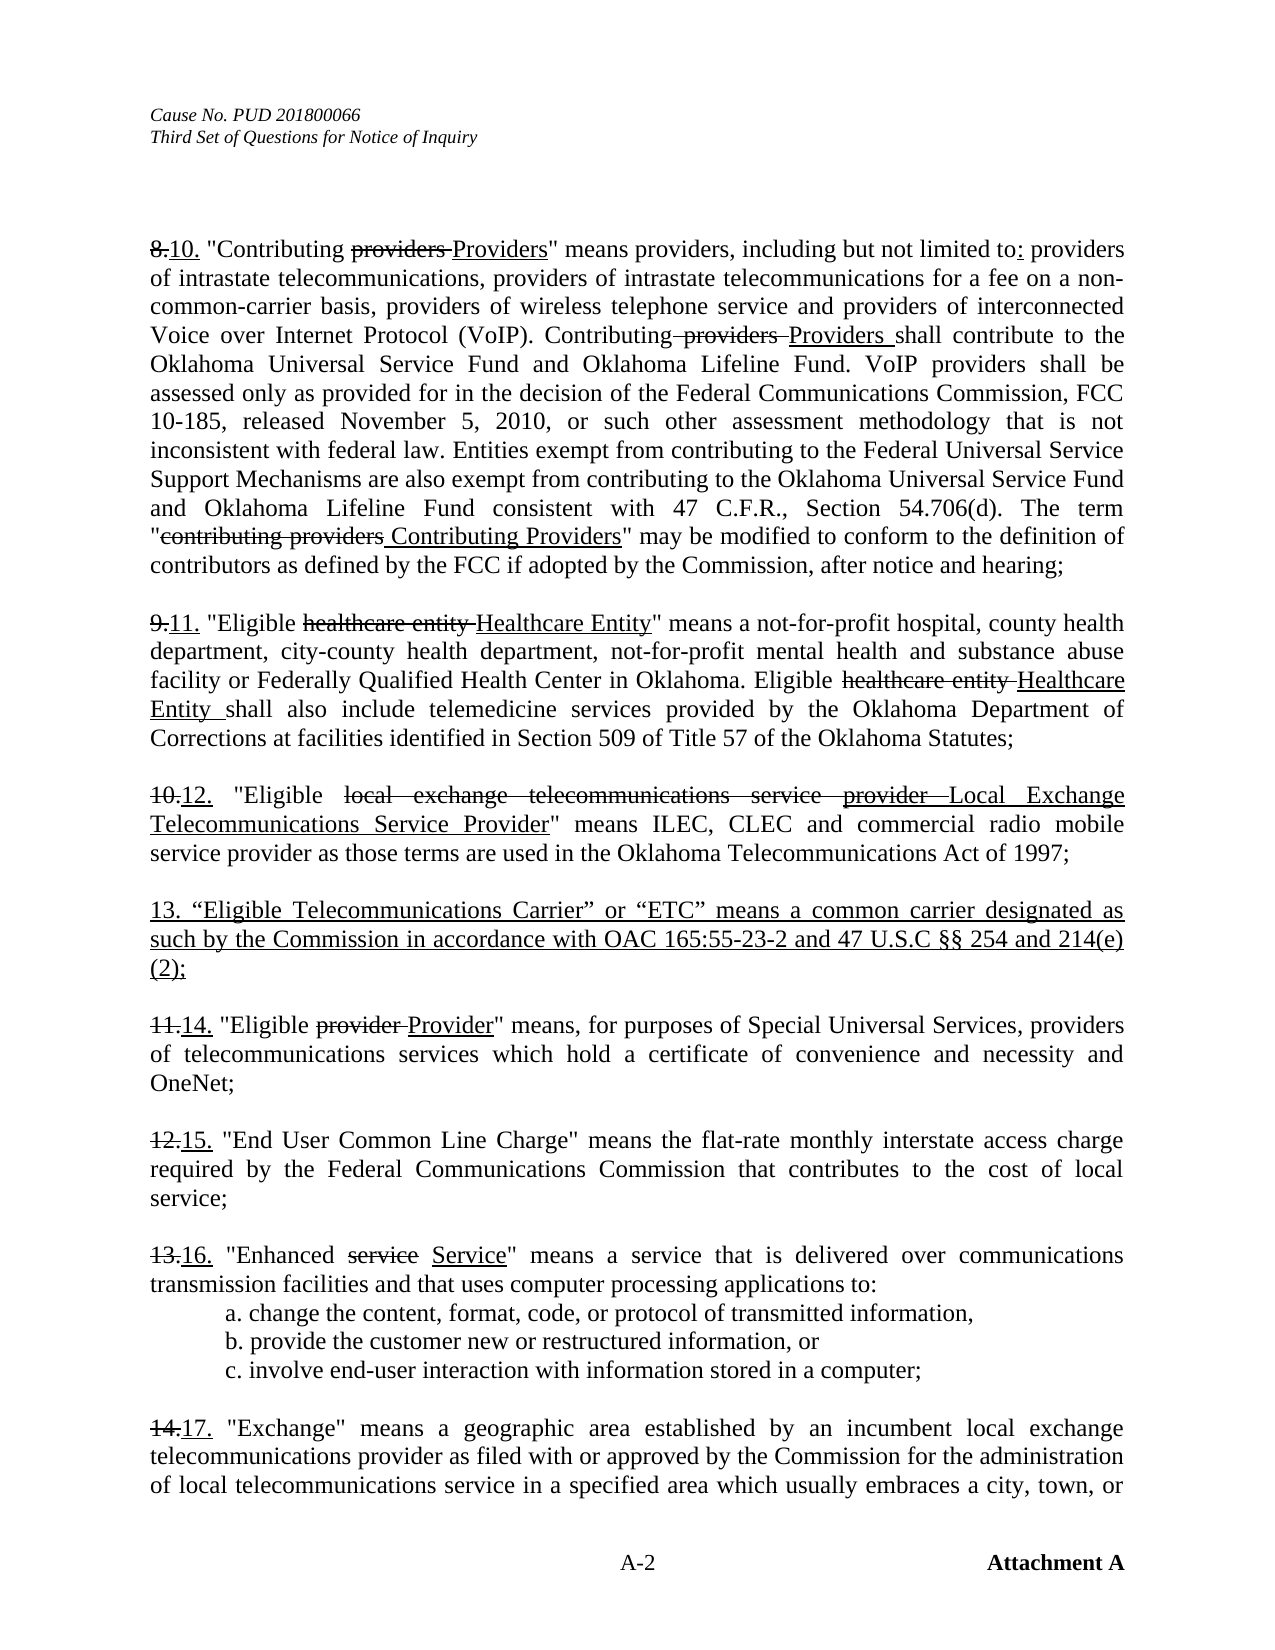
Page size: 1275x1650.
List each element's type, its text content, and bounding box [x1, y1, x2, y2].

text 13. “Eligible Telecommunications Carrier” or “ETC” means a common carrier designated as such by the Commission in accordance with OAC 165:55-23-2 and 47 U.S.C §§ 254 and 214(e)(2); [150, 895, 1125, 920]
text a. change the content, format, code, or protocol of transmitted information, [150, 1298, 1125, 1326]
text 13. “Eligible Telecommunications Carrier” or “ETC” means a common carrier designated as such by the Commission in accordance with OAC 165:55-23-2 and 47 U.S.C §§ 254 and 214(e)(2); [150, 922, 1125, 981]
text 9.11. "Eligible healthcare entity Healthcare Entity" means a not-for-profit hospital, county health department, city-county health department, not-for-profit mental health and substance abuse facility or Federally Qualified Health Center in Oklahoma. Eligible healthcare entity Healthcare Entity shall also include telemedicine services provided by the Oklahoma Department of Corrections at facilities identified in Section 509 of Title 57 of the Oklahoma Statutes; [150, 608, 1125, 751]
text 11.14. "Eligible provider Provider" means, for purposes of Special Universal Services, providers of telecommunications services which hold a certificate of convenience and necessity and OneNet; [150, 1010, 1125, 1096]
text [150, 1413, 1125, 1499]
text c. involve end-user interaction with information stored in a computer; [150, 1355, 1125, 1384]
text b. provide the customer new or restructured information, or [150, 1326, 1125, 1355]
text 13.16. "Enhanced service Service" means a service that is delivered over communications transmission facilities and that uses computer processing applications to: [150, 1240, 1125, 1298]
text 10.12. "Eligible local exchange telecommunications service provider Local Exchange Telecommunications Service Provider" means ILEC, CLEC and commercial radio mobile service provider as those terms are used in the Oklahoma Telecommunications Act of 1997; [150, 780, 1125, 866]
text 12.15. "End User Common Line Charge" means the flat-rate monthly interstate access charge required by the Federal Communications Commission that contributes to the cost of local service; [150, 1125, 1125, 1211]
text 8.10. "Contributing providers Providers" means providers, including but not limited to: providers of intrastate telecommunications, providers of intrastate telecommunications for a fee on a non-common-carrier basis, providers of wireless telephone service and providers of interconnected Voice over Internet Protocol (VoIP). Contributing providers Providers shall contribute to the Oklahoma Universal Service Fund and Oklahoma Lifeline Fund. VoIP providers shall be assessed only as provided for in the decision of the Federal Communications Commission, FCC 10-185, released November 5, 2010, or such other assessment methodology that is not inconsistent with federal law. Entities exempt from contributing to the Federal Universal Service Support Mechanisms are also exempt from contributing to the Oklahoma Universal Service Fund and Oklahoma Lifeline Fund consistent with 47 C.F.R., Section 54.706(d). The term "contributing providers Contributing Providers" may be modified to conform to the definition of contributors as defined by the FCC if adopted by the Commission, after notice and hearing; [150, 234, 1125, 579]
